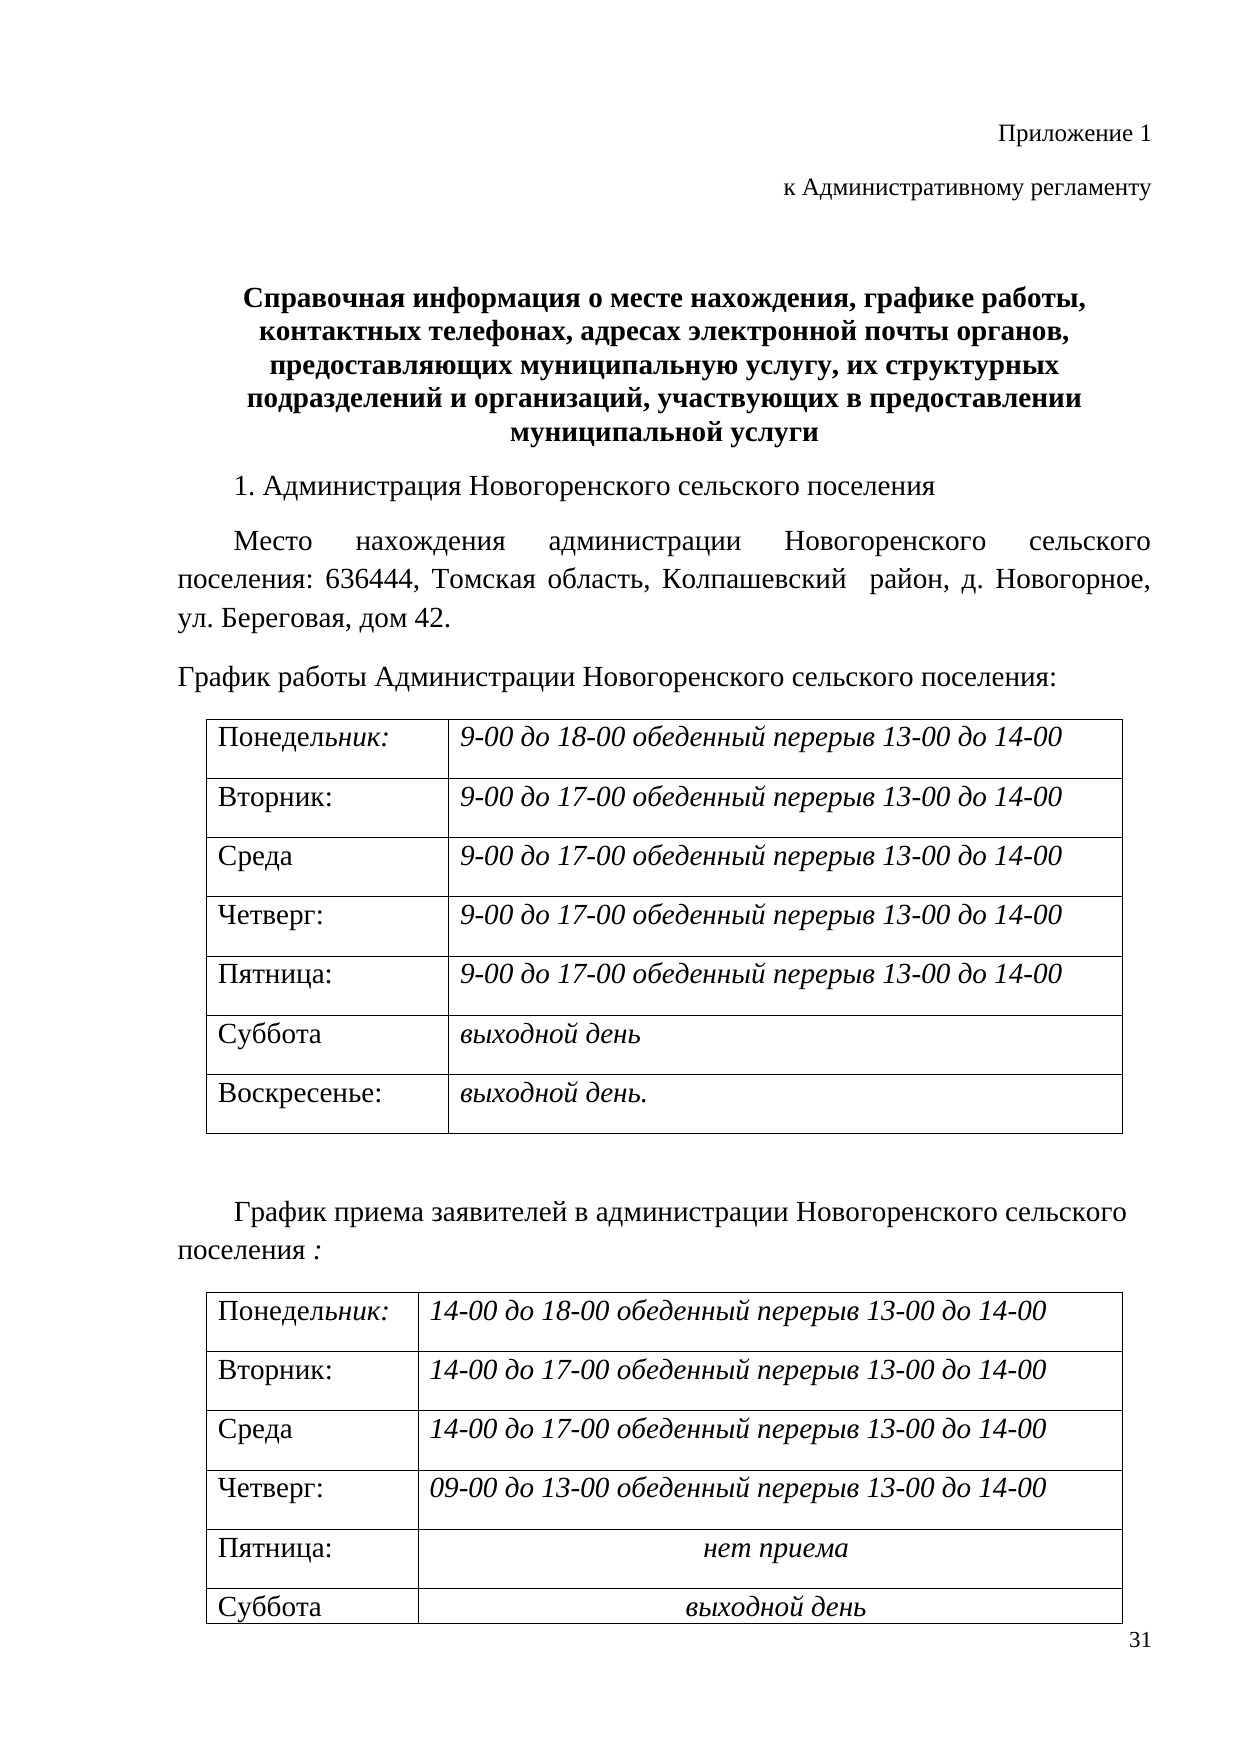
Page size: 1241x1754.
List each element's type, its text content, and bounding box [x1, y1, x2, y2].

table_cell Вторник: [207, 779, 448, 837]
table_cell Пятница: [207, 1530, 418, 1588]
text Место нахождения администрации Новогоренского сельского поселения: 636444, Томская область, Колпашевский район, д. Новогорное, ул. Береговая, дом 42. [177, 523, 1152, 633]
table_header Понедельник: [207, 1293, 418, 1351]
table_cell 14-00 до 17-00 обеденный перерыв 13-00 до 14-00 [419, 1411, 1122, 1469]
table_cell выходной день [449, 1016, 1122, 1074]
table_cell 9-00 до 17-00 обеденный перерыв 13-00 до 14-00 [449, 838, 1122, 896]
table_header 9-00 до 18-00 обеденный перерыв 13-00 до 14-00 [449, 720, 1122, 778]
table_cell Пятница: [207, 957, 448, 1015]
table_cell 14-00 до 17-00 обеденный перерыв 13-00 до 14-00 [419, 1352, 1122, 1410]
text к Административному регламенту [177, 172, 1152, 201]
table_cell 9-00 до 17-00 обеденный перерыв 13-00 до 14-00 [449, 779, 1122, 837]
table_cell Четверг: [207, 897, 448, 956]
table_cell Среда [207, 1411, 418, 1469]
table_cell Суббота [207, 1589, 418, 1623]
text Справочная информация о месте нахождения, графике работы, контактных телефонах, адресах электронной почты органов, предоставляющих муниципальную услугу, их структурных подразделений и организаций, участвующих в предоставлении муниципальной услуги [177, 280, 1152, 447]
table_cell выходной день [419, 1589, 1122, 1623]
table_header 14-00 до 18-00 обеденный перерыв 13-00 до 14-00 [419, 1293, 1122, 1351]
table_cell 09-00 до 13-00 обеденный перерыв 13-00 до 14-00 [419, 1471, 1122, 1529]
table_cell Вторник: [207, 1352, 418, 1410]
text Приложение 1 [177, 118, 1152, 147]
text График работы Администрации Новогоренского сельского поселения: [177, 659, 1152, 693]
table_cell Суббота [207, 1016, 448, 1074]
table_cell 9-00 до 17-00 обеденный перерыв 13-00 до 14-00 [449, 897, 1122, 956]
table_cell Воскресенье: [207, 1075, 448, 1133]
text 1. Администрация Новогоренского сельского поселения [177, 468, 1152, 502]
text График приема заявителей в администрации Новогоренского сельского поселения : [177, 1194, 1152, 1266]
table_cell Четверг: [207, 1471, 418, 1529]
table_cell 9-00 до 17-00 обеденный перерыв 13-00 до 14-00 [449, 957, 1122, 1015]
table_cell нет приема [419, 1530, 1122, 1588]
table_header Понедельник: [207, 720, 448, 778]
table_cell выходной день. [449, 1075, 1122, 1133]
table_cell Среда [207, 838, 448, 896]
